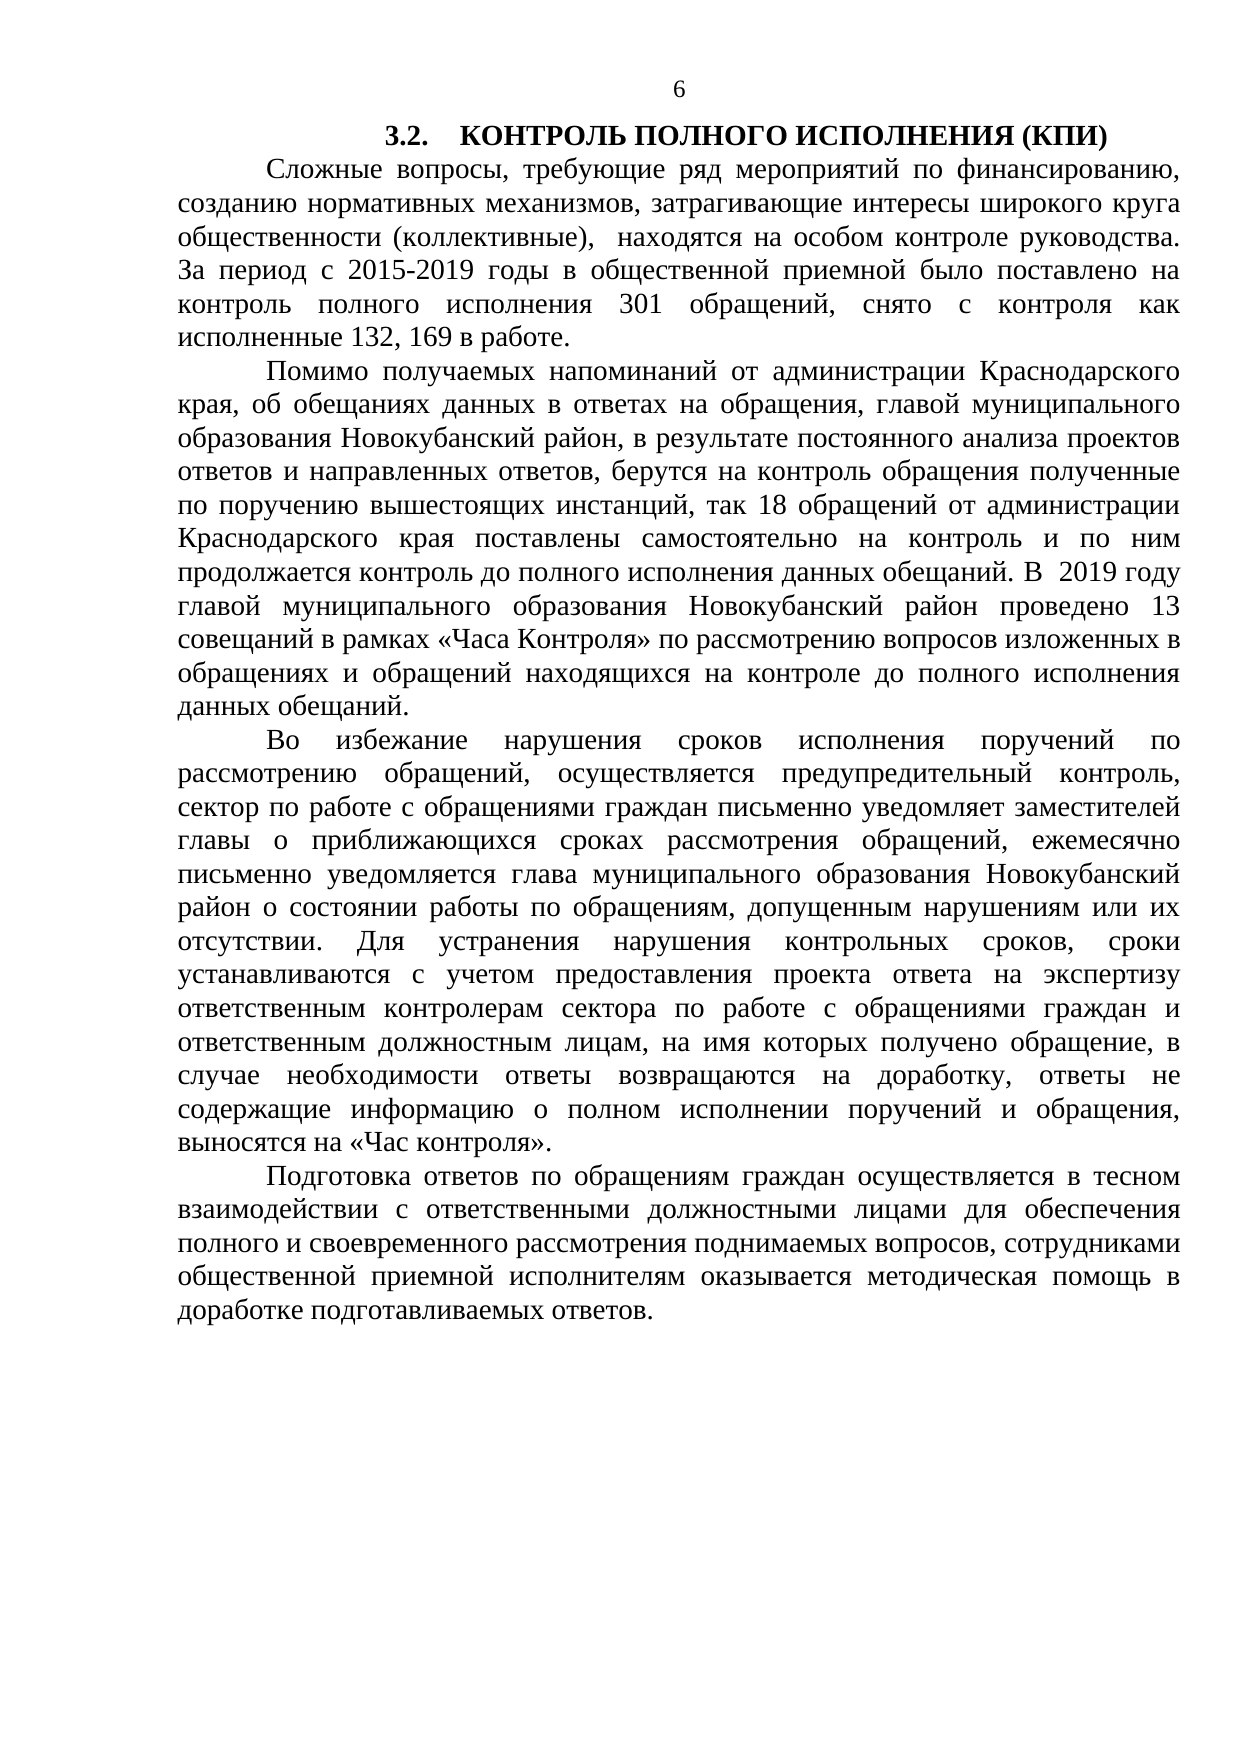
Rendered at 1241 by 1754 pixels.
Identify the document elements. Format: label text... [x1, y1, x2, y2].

text Помимо получаемых напоминаний от администрации Краснодарского края, об обещаниях данных в ответах на обращения, главой муниципального образования Новокубанский район, в результате постоянного анализа проектов ответов и направленных ответов, берутся на контроль обращения полученные по поручению вышестоящих инстанций, так 18 обращений от администрации Краснодарского края поставлены самостоятельно на контроль и по ним продолжается контроль до полного исполнения данных обещаний. В 2019 году главой муниципального образования Новокубанский район проведено 13 совещаний в рамках «Часа Контроля» по рассмотрению вопросов изложенных в обращениях и обращений находящихся на контроле до полного исполнения данных обещаний. [177, 353, 1181, 722]
list КОНТРОЛЬ ПОЛНОГО ИСПОЛНЕНИЯ (КПИ) [311, 118, 1181, 152]
text Подготовка ответов по обращениям граждан осуществляется в тесном взаимодействии с ответственными должностными лицами для обеспечения полного и своевременного рассмотрения поднимаемых вопросов, сотрудниками общественной приемной исполнителям оказывается методическая помощь в доработке подготавливаемых ответов. [177, 1158, 1181, 1326]
text Во избежание нарушения сроков исполнения поручений по рассмотрению обращений, осуществляется предупредительный контроль, сектор по работе с обращениями граждан письменно уведомляет заместителей главы о приближающихся сроках рассмотрения обращений, ежемесячно письменно уведомляется глава муниципального образования Новокубанский район о состоянии работы по обращениям, допущенным нарушениям или их отсутствии. Для устранения нарушения контрольных сроков, сроки устанавливаются с учетом предоставления проекта ответа на экспертизу ответственным контролерам сектора по работе с обращениями граждан и ответственным должностным лицам, на имя которых получено обращение, в случае необходимости ответы возвращаются на доработку, ответы не содержащие информацию о полном исполнении поручений и обращения, выносятся на «Час контроля». [177, 722, 1181, 1158]
text Сложные вопросы, требующие ряд мероприятий по финансированию, созданию нормативных механизмов, затрагивающие интересы широкого круга общественности (коллективные), находятся на особом контроле руководства. За период с 2015-2019 годы в общественной приемной было поставлено на контроль полного исполнения 301 обращений, снято с контроля как исполненные 132, 169 в работе. [177, 152, 1181, 353]
